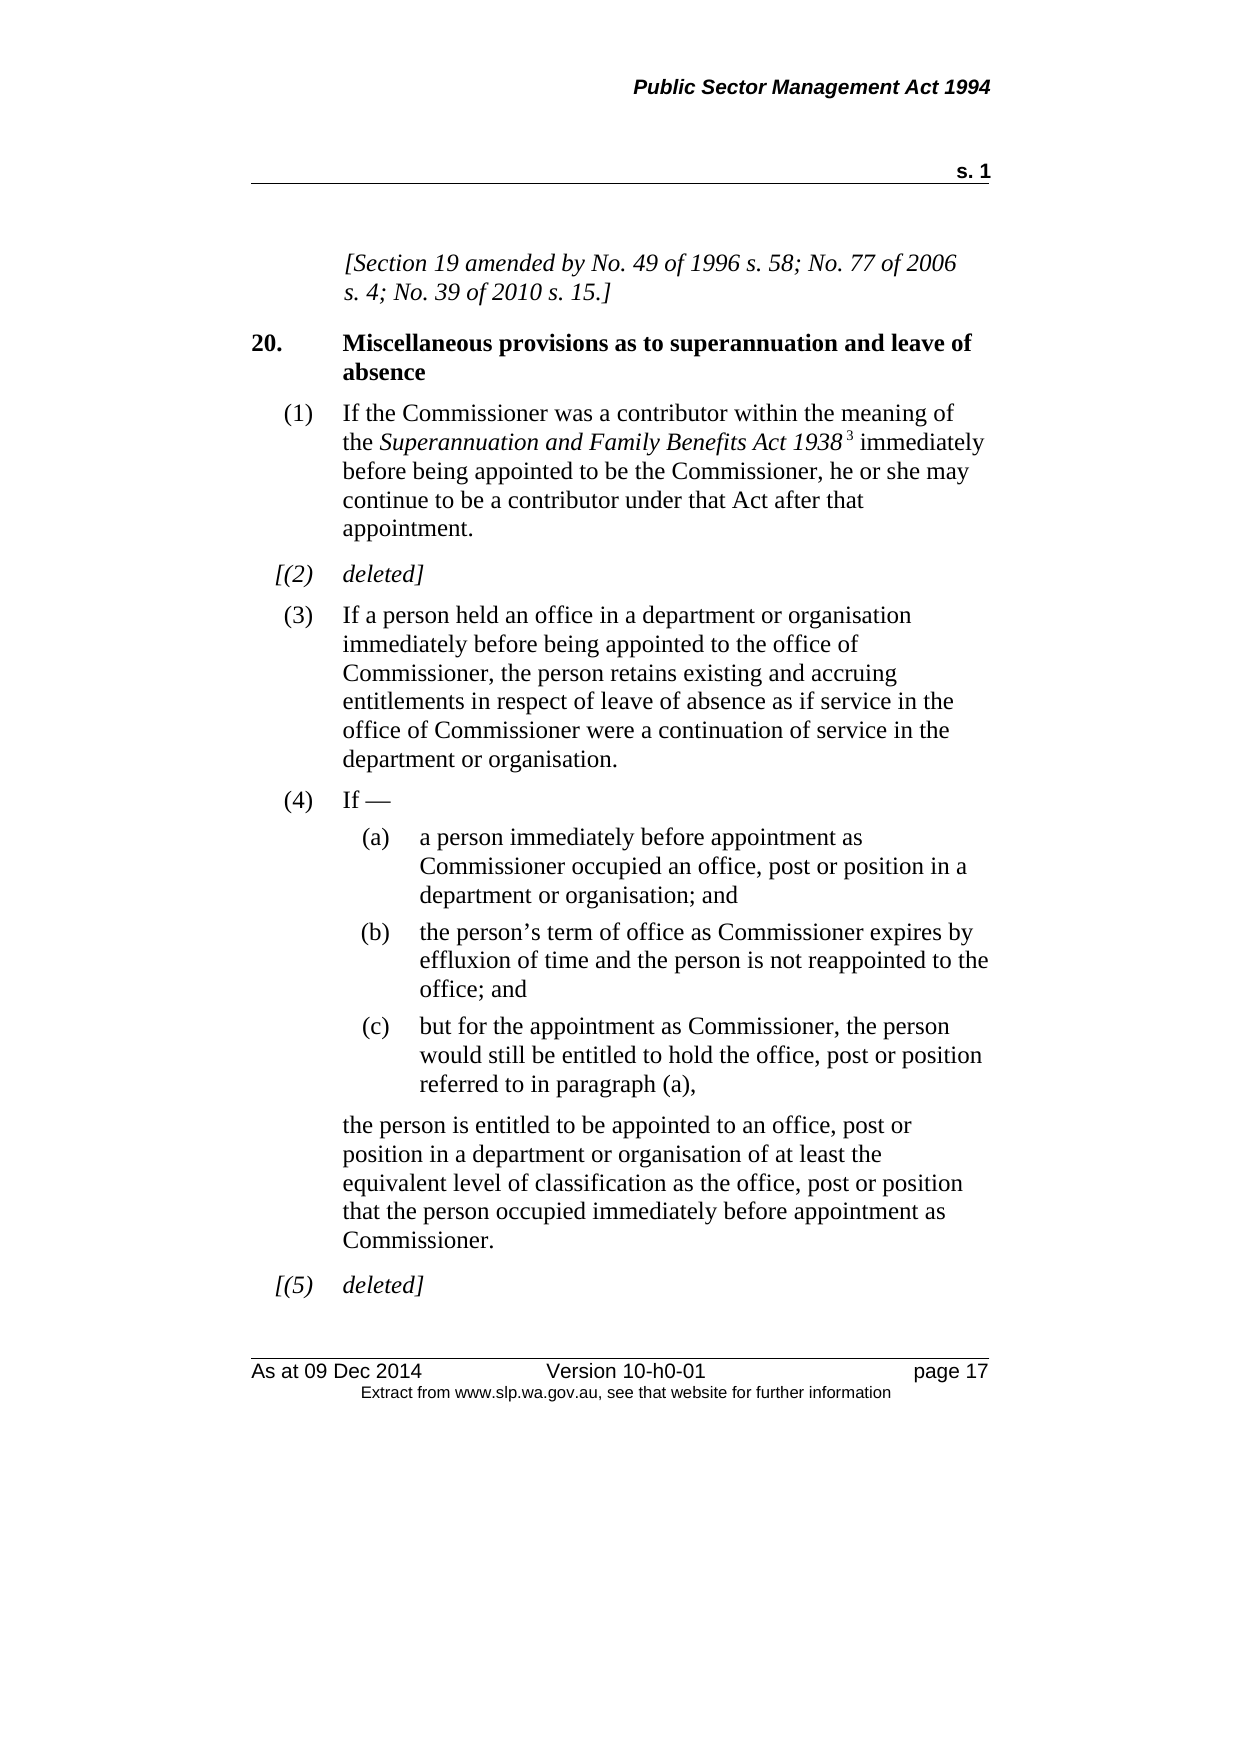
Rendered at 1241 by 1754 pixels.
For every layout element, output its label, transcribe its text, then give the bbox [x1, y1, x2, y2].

text (3) If a person held an office in a department or organisation immediately before being appointed to the office of Commissioner, the person retains existing and accruing entitlements in respect of leave of absence as if service in the office of Commissioner were a continuation of service in the department or organisation. [251, 600, 989, 773]
text (a) a person immediately before appointment as Commissioner occupied an office, post or position in a department or organisation; and [251, 822, 989, 908]
text (4) If — [251, 785, 989, 814]
text [(2) deleted] [251, 559, 989, 588]
text the person is entitled to be appointed to an office, post or position in a department or organisation of at least the equivalent level of classification as the office, post or position that the person occupied immediately before appointment as Commissioner. [251, 1110, 989, 1254]
text (c) but for the appointment as Commissioner, the person would still be entitled to hold the office, post or position referred to in paragraph (a), [251, 1011, 989, 1098]
text [(5) deleted] [251, 1271, 989, 1299]
text (b) the person’s term of office as Commissioner expires by effluxion of time and the person is not reappointed to the office; and [251, 917, 989, 1003]
text (1) If the Commissioner was a contributor within the meaning of the Superannuation and Family Benefits Act 1938 3 immediately before being appointed to be the Commissioner, he or she may continue to be a contributor under that Act after that appointment. [251, 398, 989, 542]
text [Section 19 amended by No. 49 of 1996 s. 58; No. 77 of 2006 s. 4; No. 39 of 2010 s. 15.] [251, 248, 989, 306]
subtitle 20. Miscellaneous provisions as to superannuation and leave of absence [251, 328, 989, 386]
